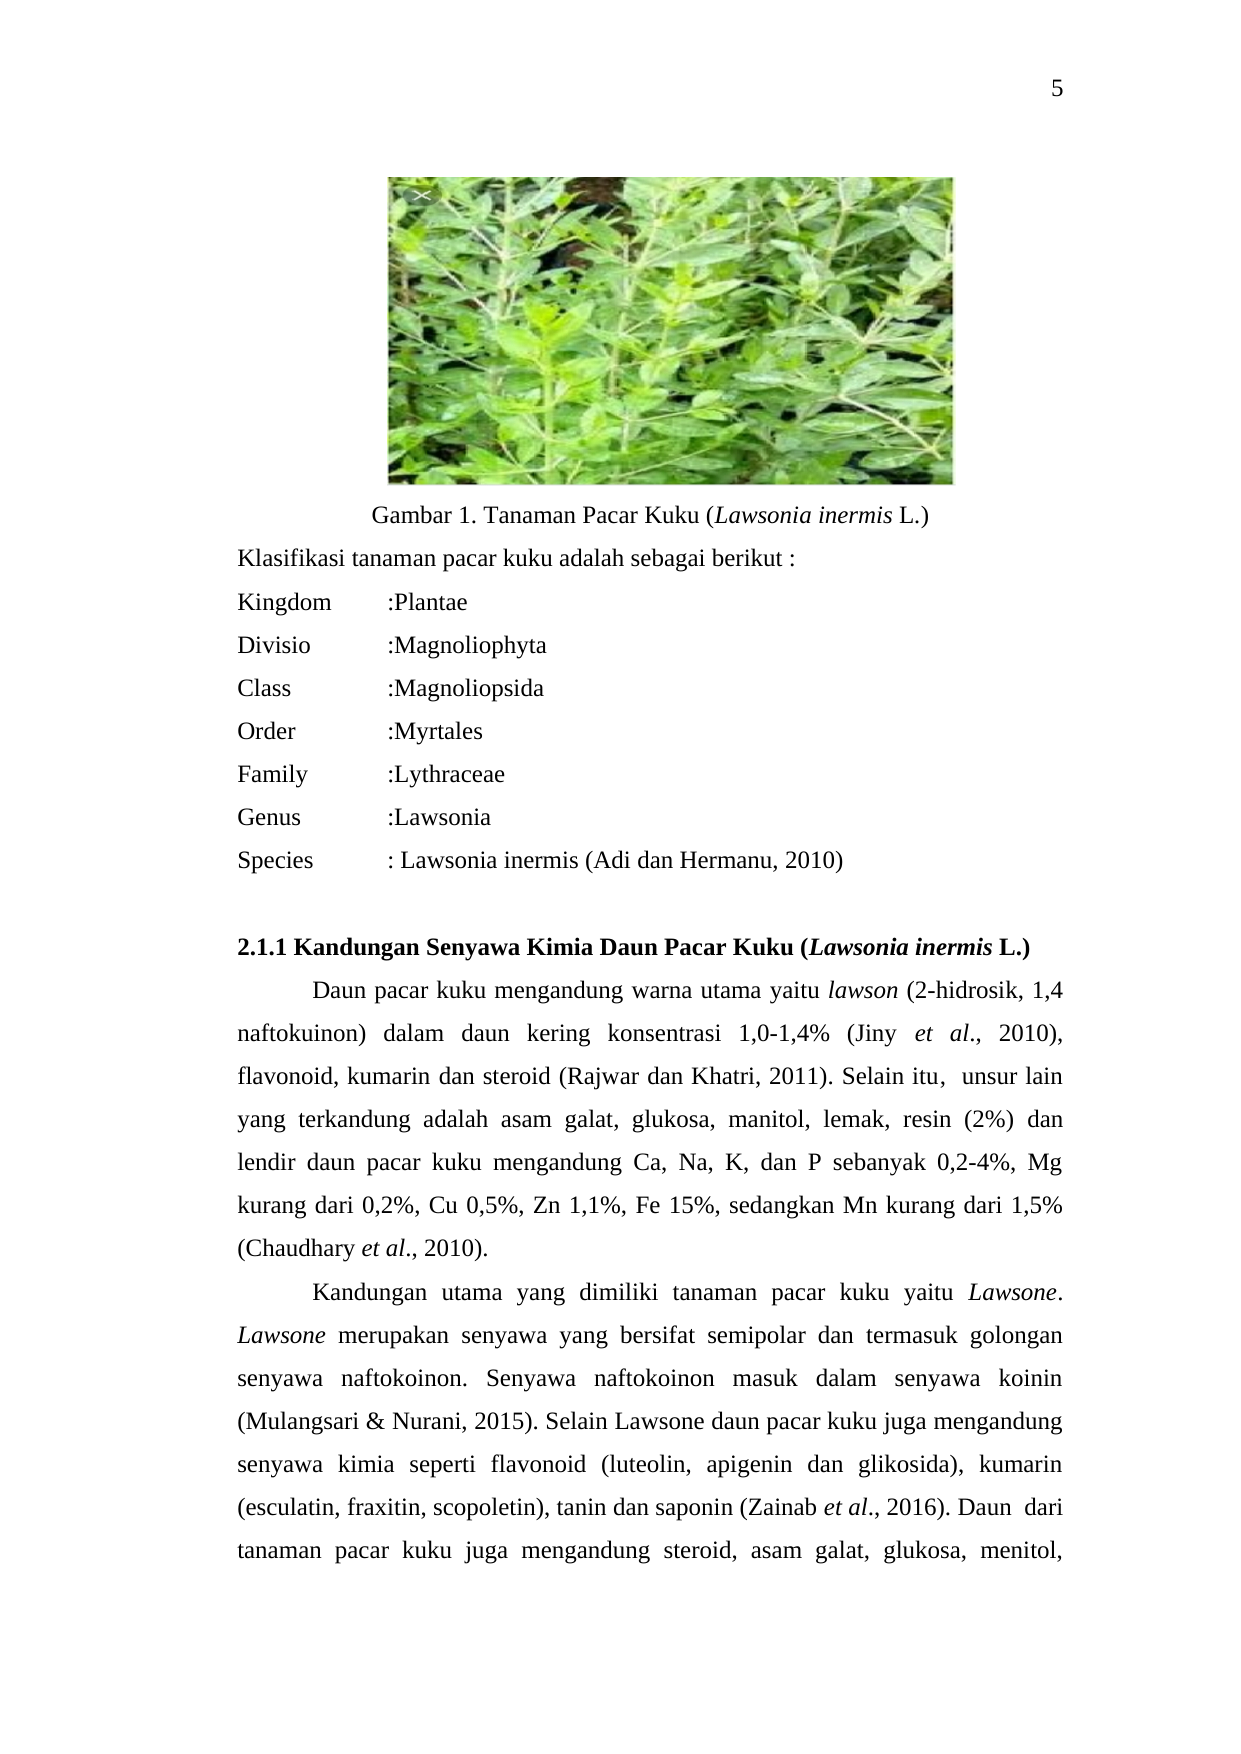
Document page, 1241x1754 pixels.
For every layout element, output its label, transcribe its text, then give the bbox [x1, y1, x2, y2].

text Daun pacar kuku mengandung warna utama yaitu lawson (2-hidrosik, 1,4 naftokuinon) dalam daun kering konsentrasi 1,0-1,4% (Jiny et al., 2010), flavonoid, kumarin dan steroid (Rajwar dan Khatri, 2011). Selain itu, unsur lain yang terkandung adalah asam galat, glukosa, manitol, lemak, resin (2%) dan lendir daun pacar kuku mengandung Ca, Na, K, dan P sebanyak 0,2-4%, Mg kurang dari 0,2%, Cu 0,5%, Zn 1,1%, Fe 15%, sedangkan Mn kurang dari 1,5% (Chaudhary et al., 2010). [237, 975, 1063, 1262]
text Gambar 1. Tanaman Pacar Kuku (Lawsonia inermis L.) [237, 500, 1063, 529]
text Kingdom :Plantae Divisio :Magnoliophyta Class :Magnoliopsida Order :Myrtales Family :Lythraceae Genus :Lawsonia Species : Lawsonia inermis (Adi dan Hermanu, 2010) [237, 587, 1063, 874]
text Klasifikasi tanaman pacar kuku adalah sebagai berikut : [237, 543, 1063, 572]
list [237, 1277, 1063, 1564]
text 2.1.1 Kandungan Senyawa Kimia Daun Pacar Kuku (Lawsonia inermis L.) [237, 932, 1063, 960]
picture [387, 177, 956, 487]
